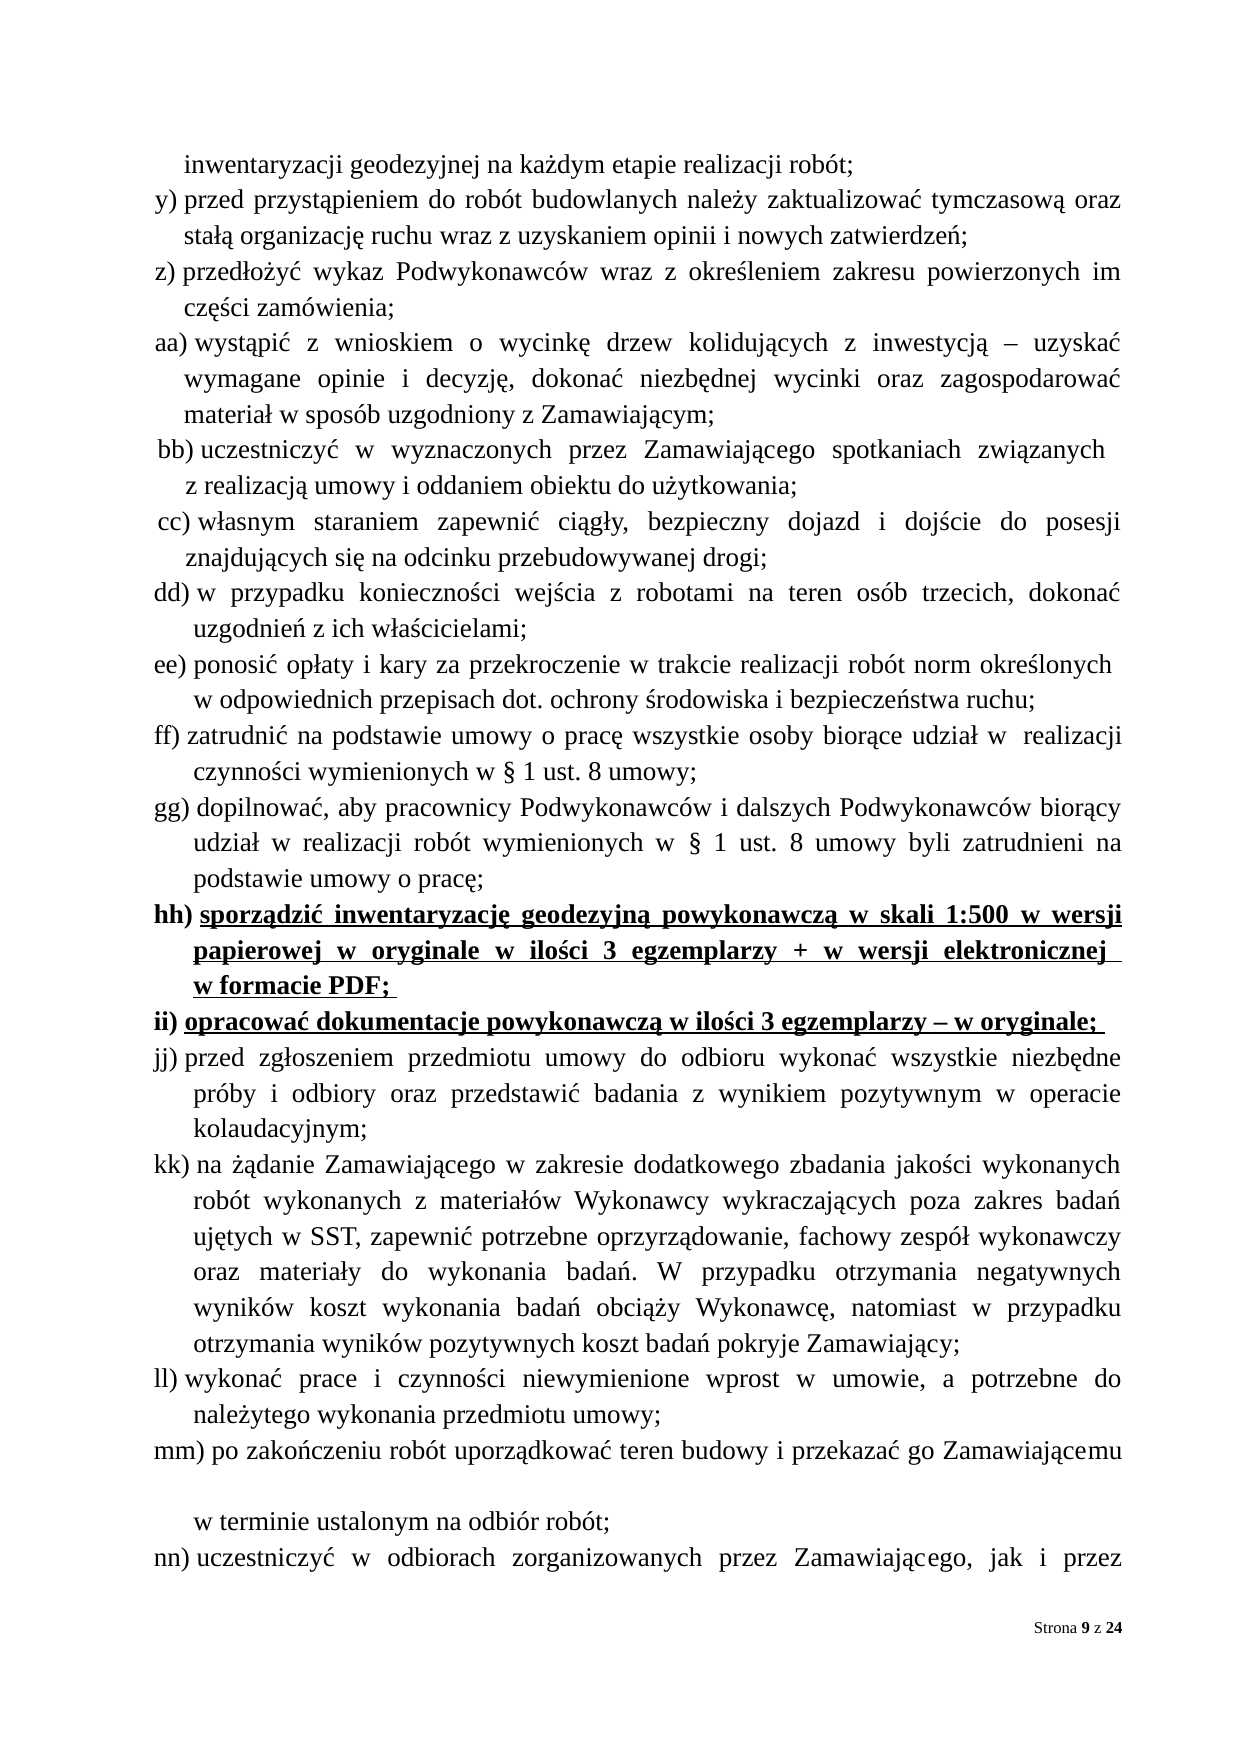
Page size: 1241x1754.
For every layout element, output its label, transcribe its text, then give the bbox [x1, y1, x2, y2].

list wykonać prace i czynności niewymienione wprost w umowie, a potrzebne do należytego wykonania przedmiotu umowy; [153, 1362, 1122, 1429]
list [153, 1541, 1122, 1572]
list po zakończeniu robót uporządkować teren budowy i przekazać go Zamawiającemu w terminie ustalonym na odbiór robót; [153, 1434, 1122, 1537]
list w przypadku konieczności wejścia z robotami na teren osób trzecich, dokonać uzgodnień z ich właścicielami; [153, 576, 1122, 643]
list przedłożyć wykaz Podwykonawców wraz z określeniem zakresu powierzonych im części zamówienia; [154, 255, 1122, 322]
list własnym staraniem zapewnić ciągły, bezpieczny dojazd i dojście do posesji znajdujących się na odcinku przebudowywanej drogi; [157, 505, 1122, 572]
list zatrudnić na podstawie umowy o pracę wszystkie osoby biorące udział w realizacji czynności wymienionych w § 1 ust. 8 umowy; [153, 719, 1122, 786]
list na żądanie Zamawiającego w zakresie dodatkowego zbadania jakości wykonanych robót wykonanych z materiałów Wykonawcy wykraczających poza zakres badań ujętych w SST, zapewnić potrzebne oprzyrządowanie, fachowy zespół wykonawczy oraz materiały do wykonania badań. W przypadku otrzymania negatywnych wyników koszt wykonania badań obciąży Wykonawcę, natomiast w przypadku otrzymania wyników pozytywnych koszt badań pokryje Zamawiający; [153, 1148, 1122, 1358]
list wystąpić z wnioskiem o wycinkę drzew kolidujących z inwestycją – uzyskać wymagane opinie i decyzję, dokonać niezbędnej wycinki oraz zagospodarować materiał w sposób uzgodniony z Zamawiającym; [154, 326, 1122, 429]
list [154, 148, 1122, 179]
list sporządzić inwentaryzację geodezyjną powykonawczą w skali 1:500 w wersji papierowej w oryginale w ilości 3 egzemplarzy + w wersji elektronicznej w formacie PDF; [153, 898, 1122, 1001]
list ponosić opłaty i kary za przekroczenie w trakcie realizacji robót norm określonych w odpowiednich przepisach dot. ochrony środowiska i bezpieczeństwa ruchu; [153, 648, 1122, 715]
list opracować dokumentacje powykonawczą w ilości 3 egzemplarzy – w oryginale; [153, 1005, 1122, 1036]
list przed przystąpieniem do robót budowlanych należy zaktualizować tymczasową oraz stałą organizację ruchu wraz z uzyskaniem opinii i nowych zatwierdzeń; [154, 183, 1122, 250]
list przed zgłoszeniem przedmiotu umowy do odbioru wykonać wszystkie niezbędne próby i odbiory oraz przedstawić badania z wynikiem pozytywnym w operacie kolaudacyjnym; [153, 1041, 1122, 1143]
list uczestniczyć w wyznaczonych przez Zamawiającego spotkaniach związanych z realizacją umowy i oddaniem obiektu do użytkowania; [157, 433, 1122, 500]
list dopilnować, aby pracownicy Podwykonawców i dalszych Podwykonawców biorący udział w realizacji robót wymienionych w § 1 ust. 8 umowy byli zatrudnieni na podstawie umowy o pracę; [153, 791, 1122, 893]
